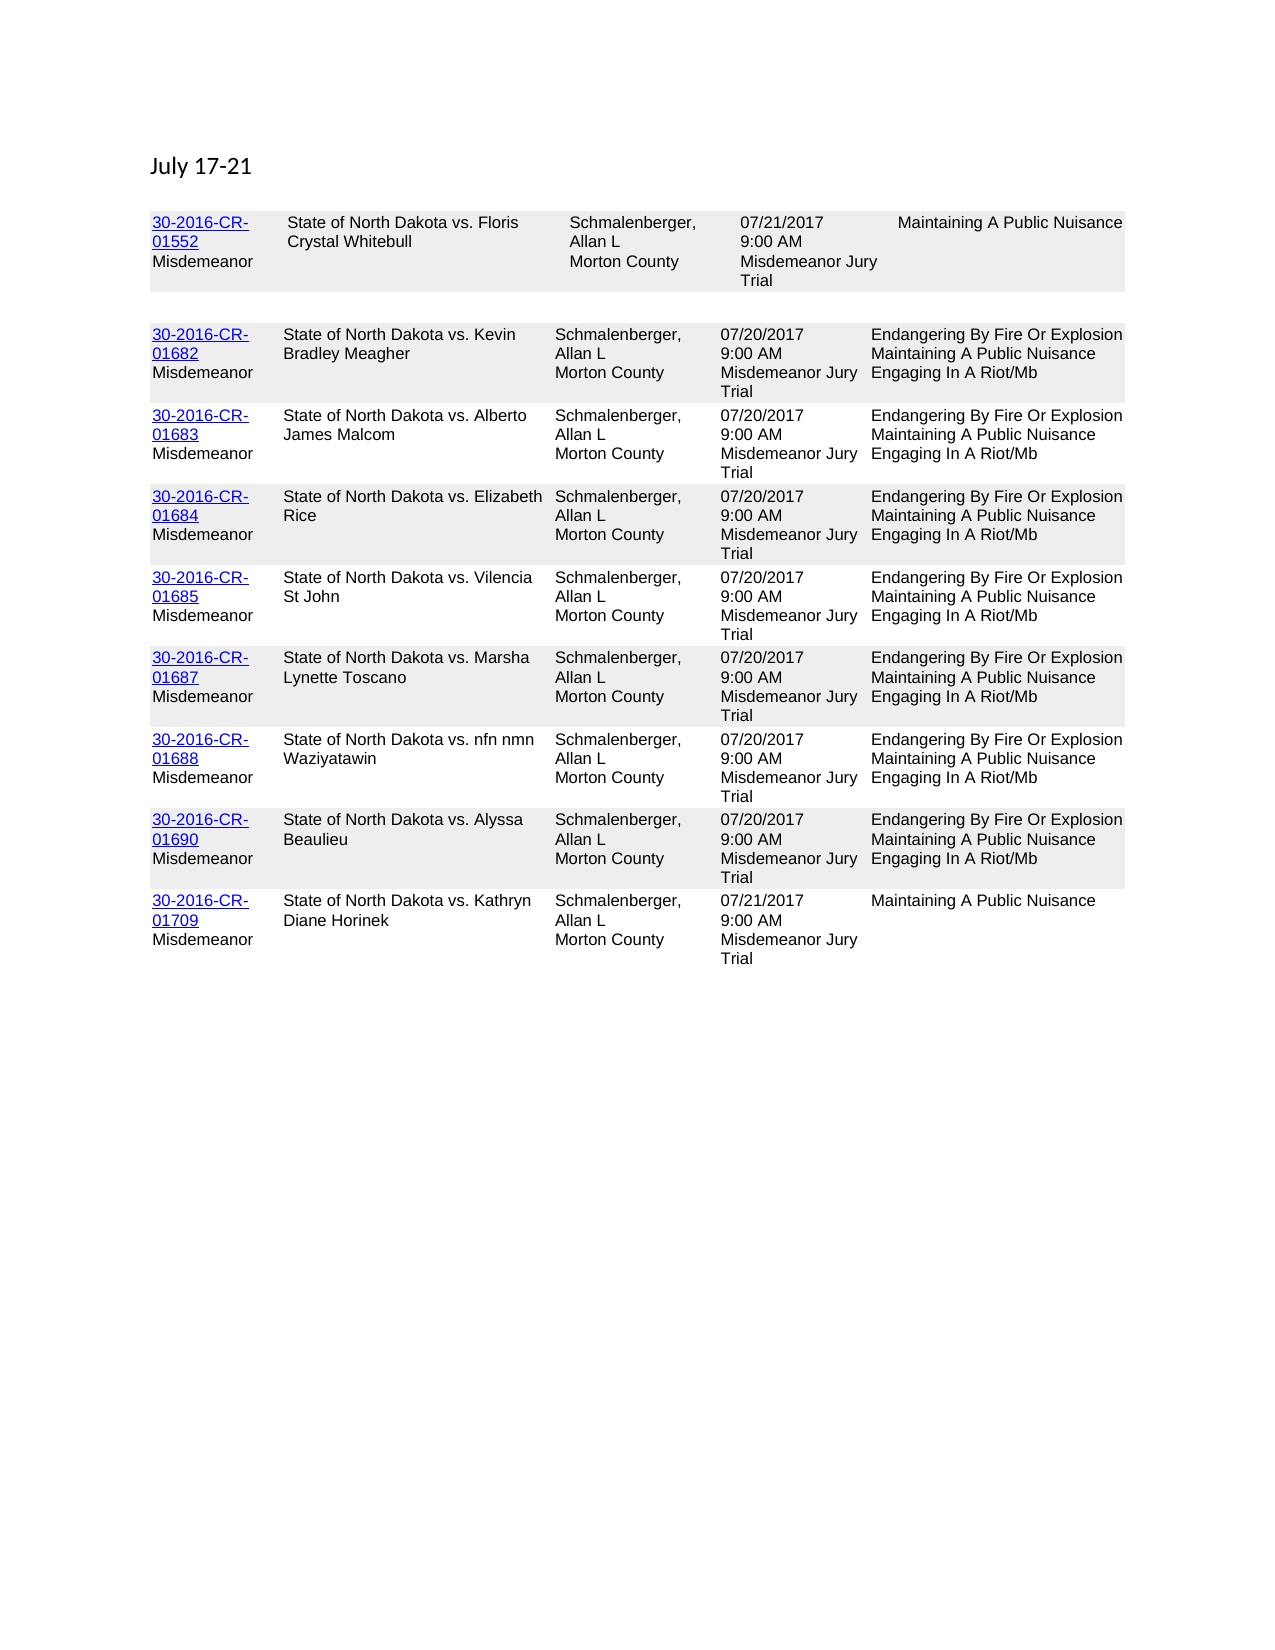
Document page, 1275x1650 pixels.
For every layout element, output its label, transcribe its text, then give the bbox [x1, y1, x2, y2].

table_cell [553, 889, 718, 1066]
table_header [553, 323, 718, 403]
table_header [150, 211, 285, 292]
table_header [718, 323, 869, 403]
table_cell [869, 808, 1125, 889]
table_header [150, 323, 281, 403]
table_cell [150, 727, 281, 808]
table_cell State of North Dakota vs. Vilencia St John [281, 565, 553, 646]
table_cell [869, 727, 1125, 808]
table_cell [150, 646, 281, 727]
table_cell [553, 808, 718, 889]
table_header State of North Dakota vs. Kevin Bradley Meagher [281, 323, 553, 403]
table_cell [553, 646, 718, 727]
table_header State of North Dakota vs. Floris Crystal Whitebull [285, 211, 567, 292]
table_cell [553, 404, 718, 484]
table_cell [869, 889, 1125, 1066]
table_header [896, 211, 1125, 292]
table_cell [718, 565, 869, 646]
table_cell State of North Dakota vs. Marsha Lynette Toscano [281, 646, 553, 727]
table_cell [869, 484, 1125, 565]
table_cell [718, 808, 869, 889]
table_cell [718, 646, 869, 727]
table_cell [718, 889, 869, 1066]
text July 17-21 [150, 150, 1125, 181]
table_cell [869, 404, 1125, 484]
table_header [869, 323, 1125, 403]
table_cell [553, 565, 718, 646]
table_cell [718, 404, 869, 484]
table_cell [150, 889, 281, 1066]
table_cell State of North Dakota vs. Alyssa Beaulieu [281, 808, 553, 889]
table_cell [150, 484, 281, 565]
table_cell [150, 565, 281, 646]
table_cell [150, 808, 281, 889]
table_header [738, 211, 896, 292]
table_cell [150, 404, 281, 484]
table_cell State of North Dakota vs. Alberto James Malcom [281, 404, 553, 484]
table_header [567, 211, 738, 292]
table_cell State of North Dakota vs. nfn nmn Waziyatawin [281, 727, 553, 808]
table_cell State of North Dakota vs. Kathryn Diane Horinek [281, 889, 553, 1066]
table_cell [718, 727, 869, 808]
table_cell [553, 727, 718, 808]
table_cell [553, 484, 718, 565]
table_cell [718, 484, 869, 565]
table_cell State of North Dakota vs. Elizabeth Rice [281, 484, 553, 565]
table_cell [869, 565, 1125, 646]
table_cell [869, 646, 1125, 727]
